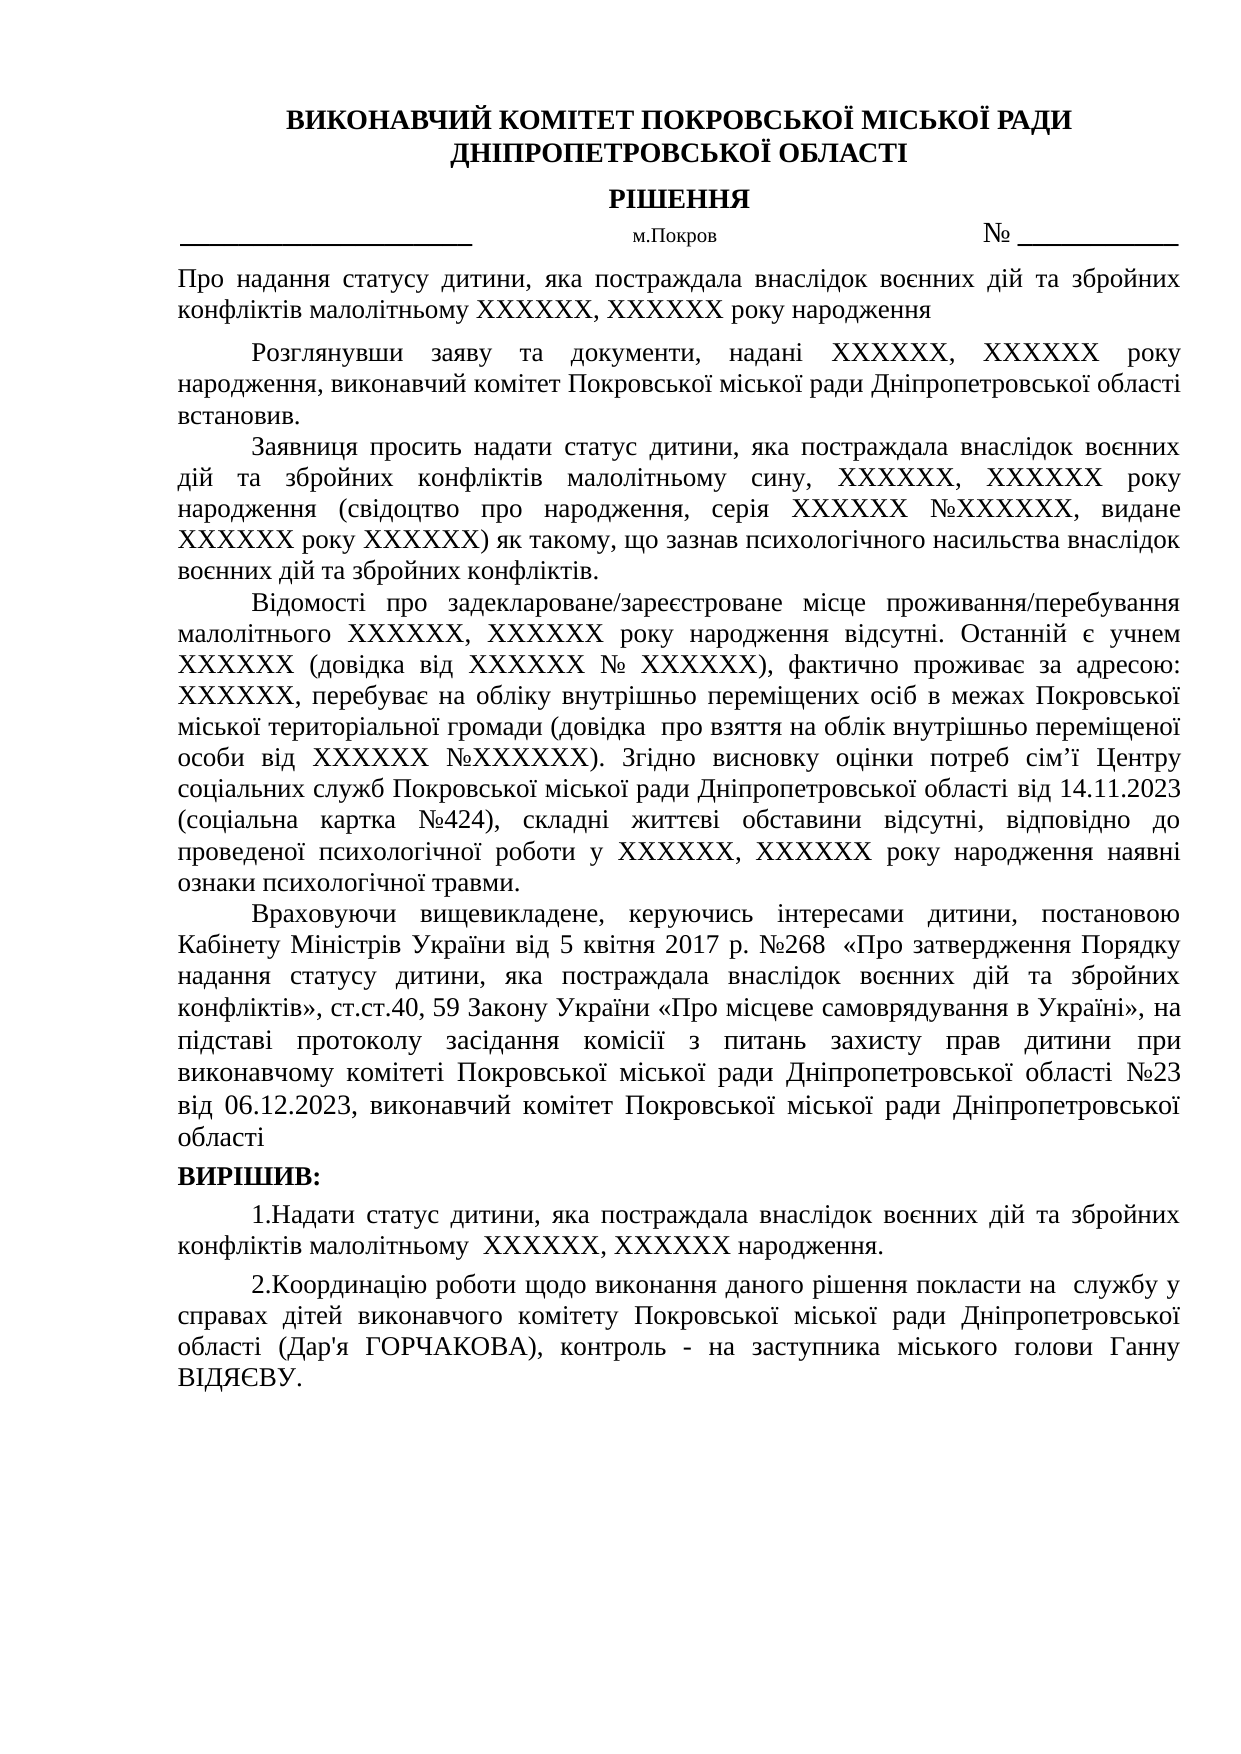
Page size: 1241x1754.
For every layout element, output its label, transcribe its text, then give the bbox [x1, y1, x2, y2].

text Розглянувши заяву та документи, надані ХХХХХХ, ХХХХХХ року народження, виконавчий комітет Покровської міської ради Дніпропетровської області встановив. [177, 336, 1181, 430]
text ДНІПРОПЕТРОВСЬКОЇ ОБЛАСТІ [177, 136, 1181, 168]
text ВИКОНАВЧИЙ КОМІТЕТ ПОКРОВСЬКОЇ МІСЬКОЇ РАДИ [177, 103, 1181, 136]
text Про надання статусу дитини, яка постраждала внаслідок воєнних дій та збройних конфліктів малолітньому ХХХХХХ, ХХХХХХ року народження [177, 262, 1181, 324]
text ВИРІШИВ: [177, 1160, 1181, 1191]
text Заявниця просить надати статус дитини, яка постраждала внаслідок воєнних дій та збройних конфліктів малолітньому сину, ХХХХХХ, ХХХХХХ року народження (свідоцтво про народження, серія ХХХХХХ №ХХХХХХ, видане ХХХХХХ року ХХХХХХ) як такому, що зазнав психологічного насильства внаслідок воєнних дій та збройних конфліктів. [177, 430, 1181, 586]
text РІШЕННЯ [177, 183, 1181, 215]
text 2.Координацію роботи щодо виконання даного рішення покласти на службу у справах дітей виконавчого комітету Покровської міської ради Дніпропетровської області (Дар'я ГОРЧАКОВА), контроль - на заступника міського голови Ганну ВІДЯЄВУ. [177, 1268, 1181, 1392]
text ____________________ м.Покров № ___________ [177, 215, 1181, 248]
text Враховуючи вищевикладене, керуючись інтересами дитини, постановою Кабінету Міністрів України від 5 квітня 2017 р. №268 «Про затвердження Порядку надання статусу дитини, яка постраждала внаслідок воєнних дій та збройних конфліктів», ст.ст.40, 59 Закону України «Про місцеве самоврядування в Україні», на підставі протоколу засідання комісії з питань захисту прав дитини при виконавчому комітеті Покровської міської ради Дніпропетровської області №23 від 06.12.2023, виконавчий комітет Покровської міської ради Дніпропетровської області [177, 897, 1181, 1152]
text 1.Надати статус дитини, яка постраждала внаслідок воєнних дій та збройних конфліктів малолітньому ХХХХХХ, ХХХХХХ народження. [177, 1198, 1181, 1261]
text Відомості про задеклароване/зареєстроване місце проживання/перебування малолітнього ХХХХХХ, ХХХХХХ року народження відсутні. Останній є учнем ХХХХХХ (довідка від ХХХХХХ № ХХХХХХ), фактично проживає за адресою: ХХХХХХ, перебуває на обліку внутрішньо переміщених осіб в межах Покровської міської територіальної громади (довідка про взяття на облік внутрішньо переміщеної особи від ХХХХХХ №ХХХХХХ). Згідно висновку оцінки потреб сім’ї Центру соціальних служб Покровської міської ради Дніпропетровської області від 14.11.2023 (соціальна картка №424), складні життєві обставини відсутні, відповідно до проведеної психологічної роботи у ХХХХХХ, ХХХХХХ року народження наявні ознаки психологічної травми. [177, 586, 1181, 897]
